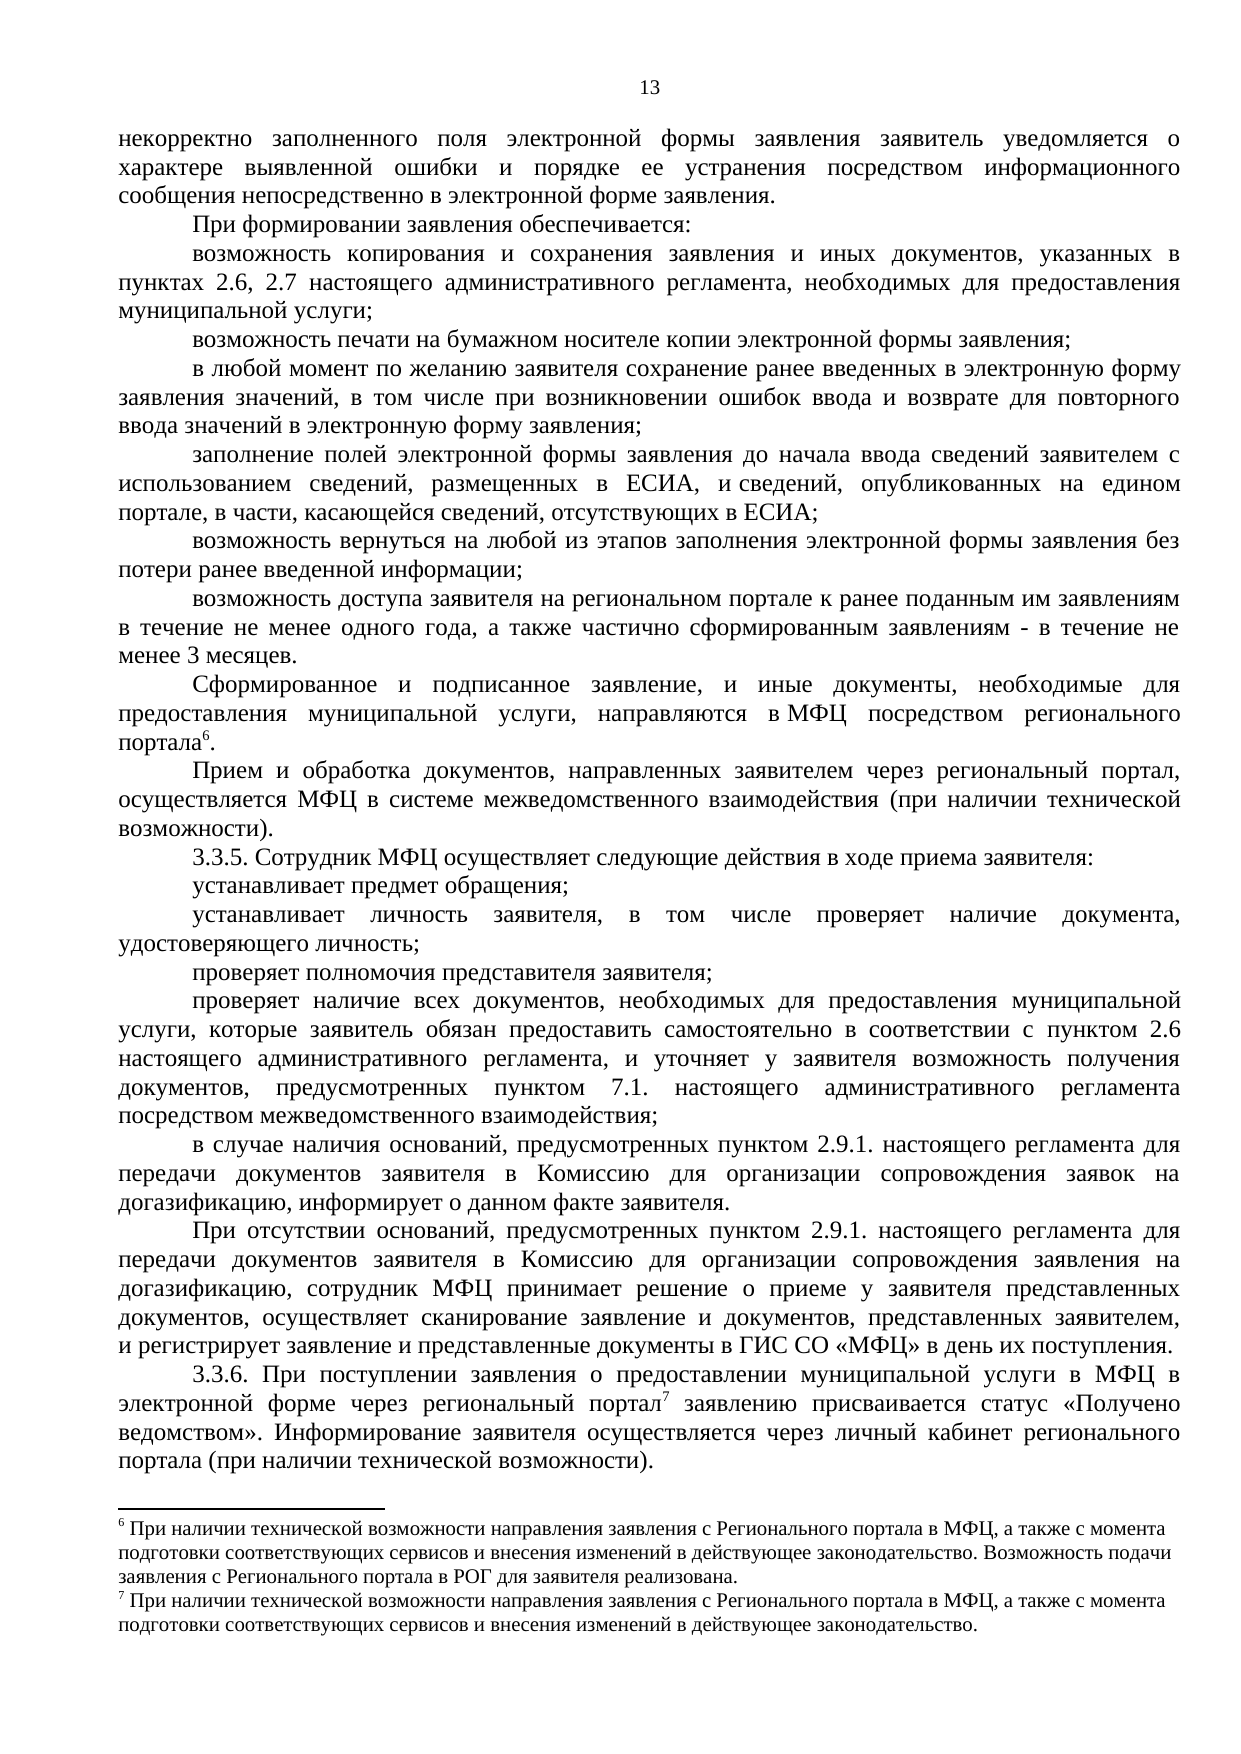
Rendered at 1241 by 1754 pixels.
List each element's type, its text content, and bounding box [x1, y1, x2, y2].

text устанавливает личность заявителя, в том числе проверяет наличие документа, удостоверяющего личность; [118, 899, 1181, 957]
text заполнение полей электронной формы заявления до начала ввода сведений заявителем с использованием сведений, размещенных в ЕСИА, и сведений, опубликованных на едином портале, в части, касающейся сведений, отсутствующих в ЕСИА; [118, 439, 1181, 526]
text возможность вернуться на любой из этапов заполнения электронной формы заявления без потери ранее введенной информации; [118, 526, 1181, 583]
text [118, 123, 1181, 209]
text возможность доступа заявителя на региональном портале к ранее поданным им заявлениям в течение не менее одного года, а также частично сформированным заявлениям - в течение не менее 3 месяцев. [118, 583, 1181, 669]
text в случае наличия оснований, предусмотренных пунктом 2.9.1. настоящего регламента для передачи документов заявителя в Комиссию для организации сопровождения заявок на догазификацию, информирует о данном факте заявителя. [118, 1129, 1181, 1216]
text 3.3.5. Сотрудник МФЦ осуществляет следующие действия в ходе приема заявителя: [118, 842, 1181, 871]
text возможность копирования и сохранения заявления и иных документов, указанных в пунктах 2.6, 2.7 настоящего административного регламента, необходимых для предоставления муниципальной услуги; [118, 238, 1181, 324]
text 3.3.6. При поступлении заявления о предоставлении муниципальной услуги в МФЦ в электронной форме через региональный портал заявлению присваивается статус «Получено ведомством». Информирование заявителя осуществляется через личный кабинет регионального портала (при наличии технической возможности). [118, 1359, 1181, 1474]
text проверяет наличие всех документов, необходимых для предоставления муниципальной услуги, которые заявитель обязан предоставить самостоятельно в соответствии с пунктом 2.6 настоящего административного регламента, и уточняет у заявителя возможность получения документов, предусмотренных пунктом 7.1. настоящего административного регламента посредством межведомственного взаимодействия; [118, 986, 1181, 1129]
text Прием и обработка документов, направленных заявителем через региональный портал, осуществляется МФЦ в системе межведомственного взаимодействия (при наличии технической возможности). [118, 756, 1181, 842]
text При отсутствии оснований, предусмотренных пунктом 2.9.1. настоящего регламента для передачи документов заявителя в Комиссию для организации сопровождения заявления на догазификацию, сотрудник МФЦ принимает решение о приеме у заявителя представленных документов, осуществляет сканирование заявление и документов, представленных заявителем, и регистрирует заявление и представленные документы в ГИС СО «МФЦ» в день их поступления. [118, 1216, 1181, 1359]
text устанавливает предмет обращения; [118, 871, 1181, 899]
text возможность печати на бумажном носителе копии электронной формы заявления; [118, 324, 1181, 353]
text При формировании заявления обеспечивается: [118, 209, 1181, 238]
text в любой момент по желанию заявителя сохранение ранее введенных в электронную форму заявления значений, в том числе при возникновении ошибок ввода и возврате для повторного ввода значений в электронную форму заявления; [118, 353, 1181, 439]
text Сформированное и подписанное заявление, и иные документы, необходимые для предоставления муниципальной услуги, направляются в МФЦ посредством регионального портала. [118, 669, 1181, 756]
text проверяет полномочия представителя заявителя; [118, 957, 1181, 986]
